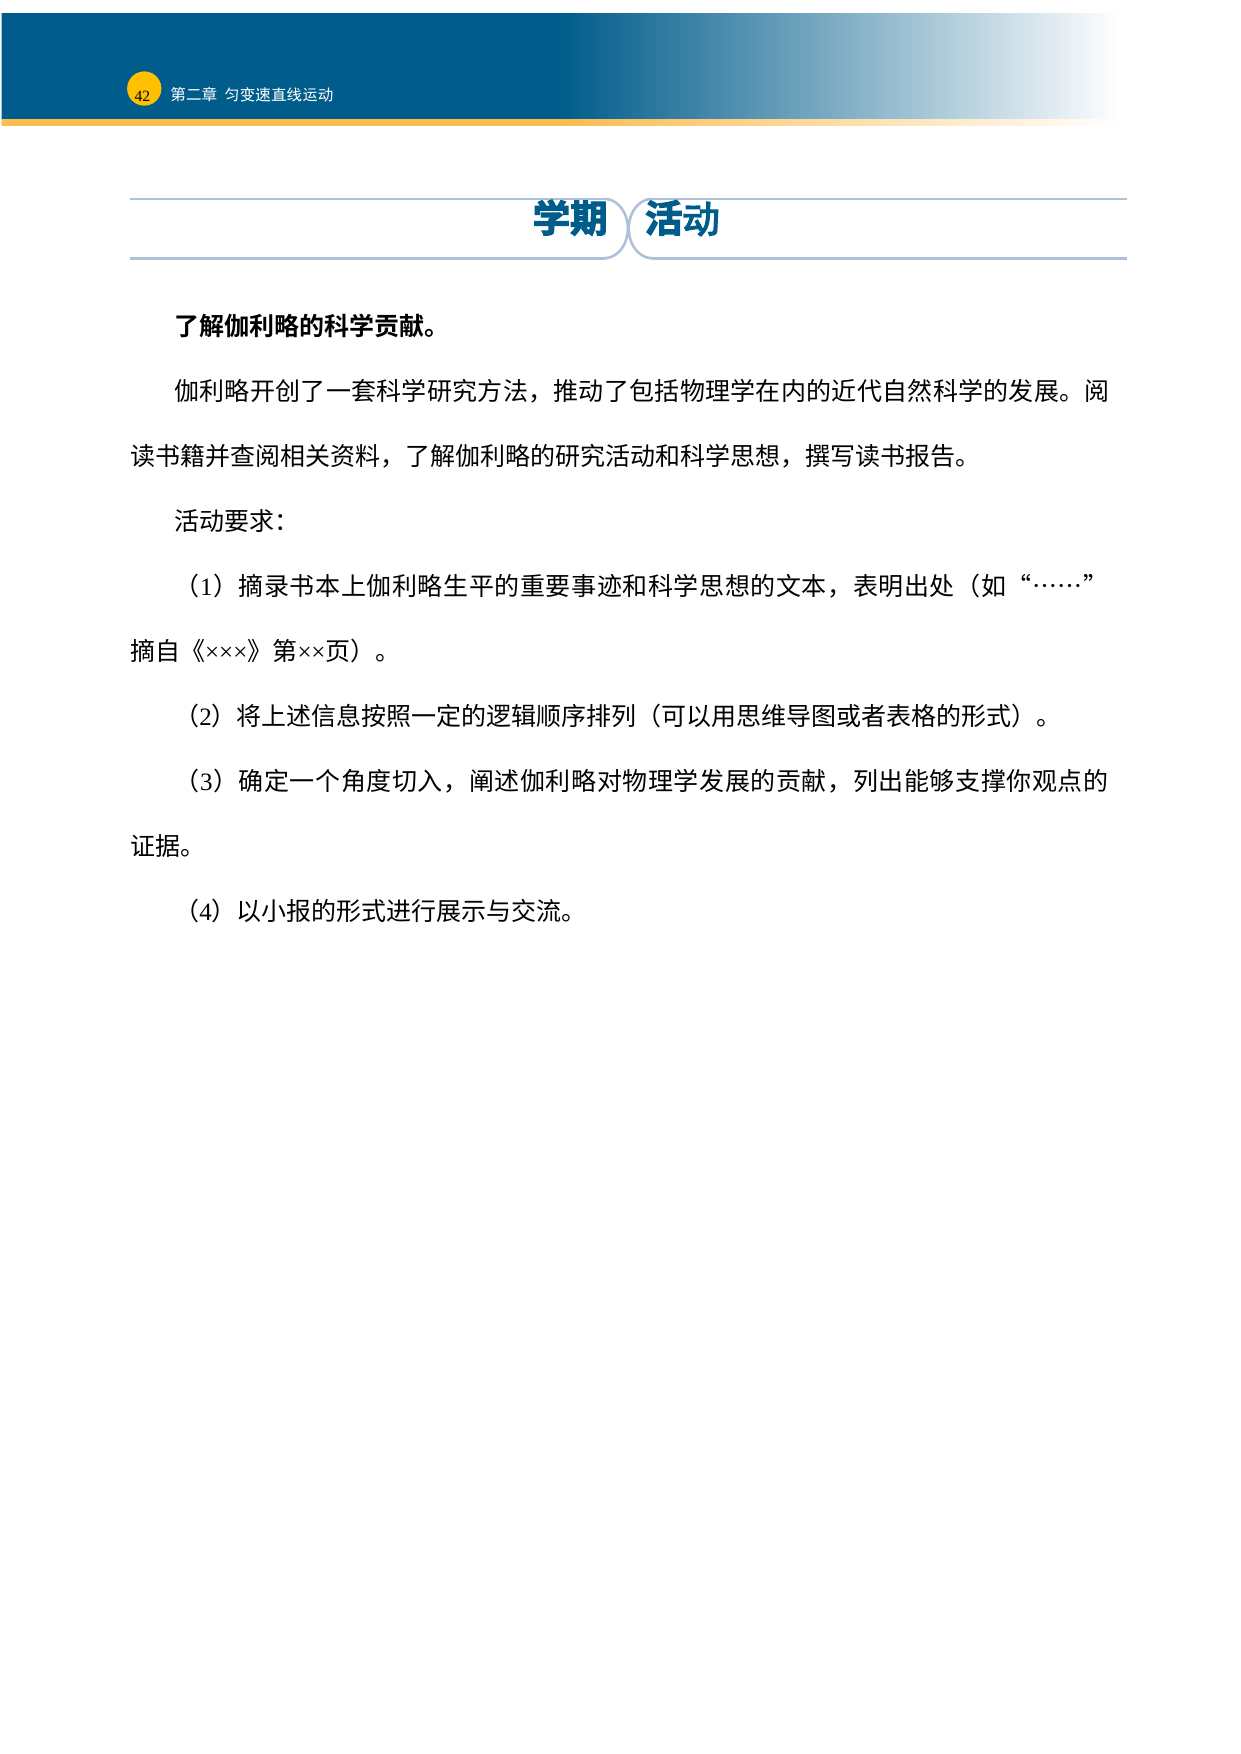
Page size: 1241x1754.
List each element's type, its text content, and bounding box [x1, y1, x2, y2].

text （2）将上述信息按照一定的逻辑顺序排列（可以用思维导图或者表格的形式）。 [130, 682, 1110, 747]
text 了解伽利略的科学贡献。 [130, 292, 1110, 357]
text 活动要求： [130, 487, 1110, 552]
text （4）以小报的形式进行展示与交流。 [130, 877, 1110, 942]
text 伽利略开创了一套科学研究方法，推动了包括物理学在内的近代自然科学的发展。阅读书籍并查阅相关资料，了解伽利略的研究活动和科学思想，撰写读书报告。 [130, 357, 1110, 487]
text （1）摘录书本上伽利略生平的重要事迹和科学思想的文本，表明出处（如“……”摘自《×××》第××页）。 [130, 552, 1110, 682]
text （3）确定一个角度切入，阐述伽利略对物理学发展的贡献，列出能够支撑你观点的证据。 [130, 747, 1110, 877]
